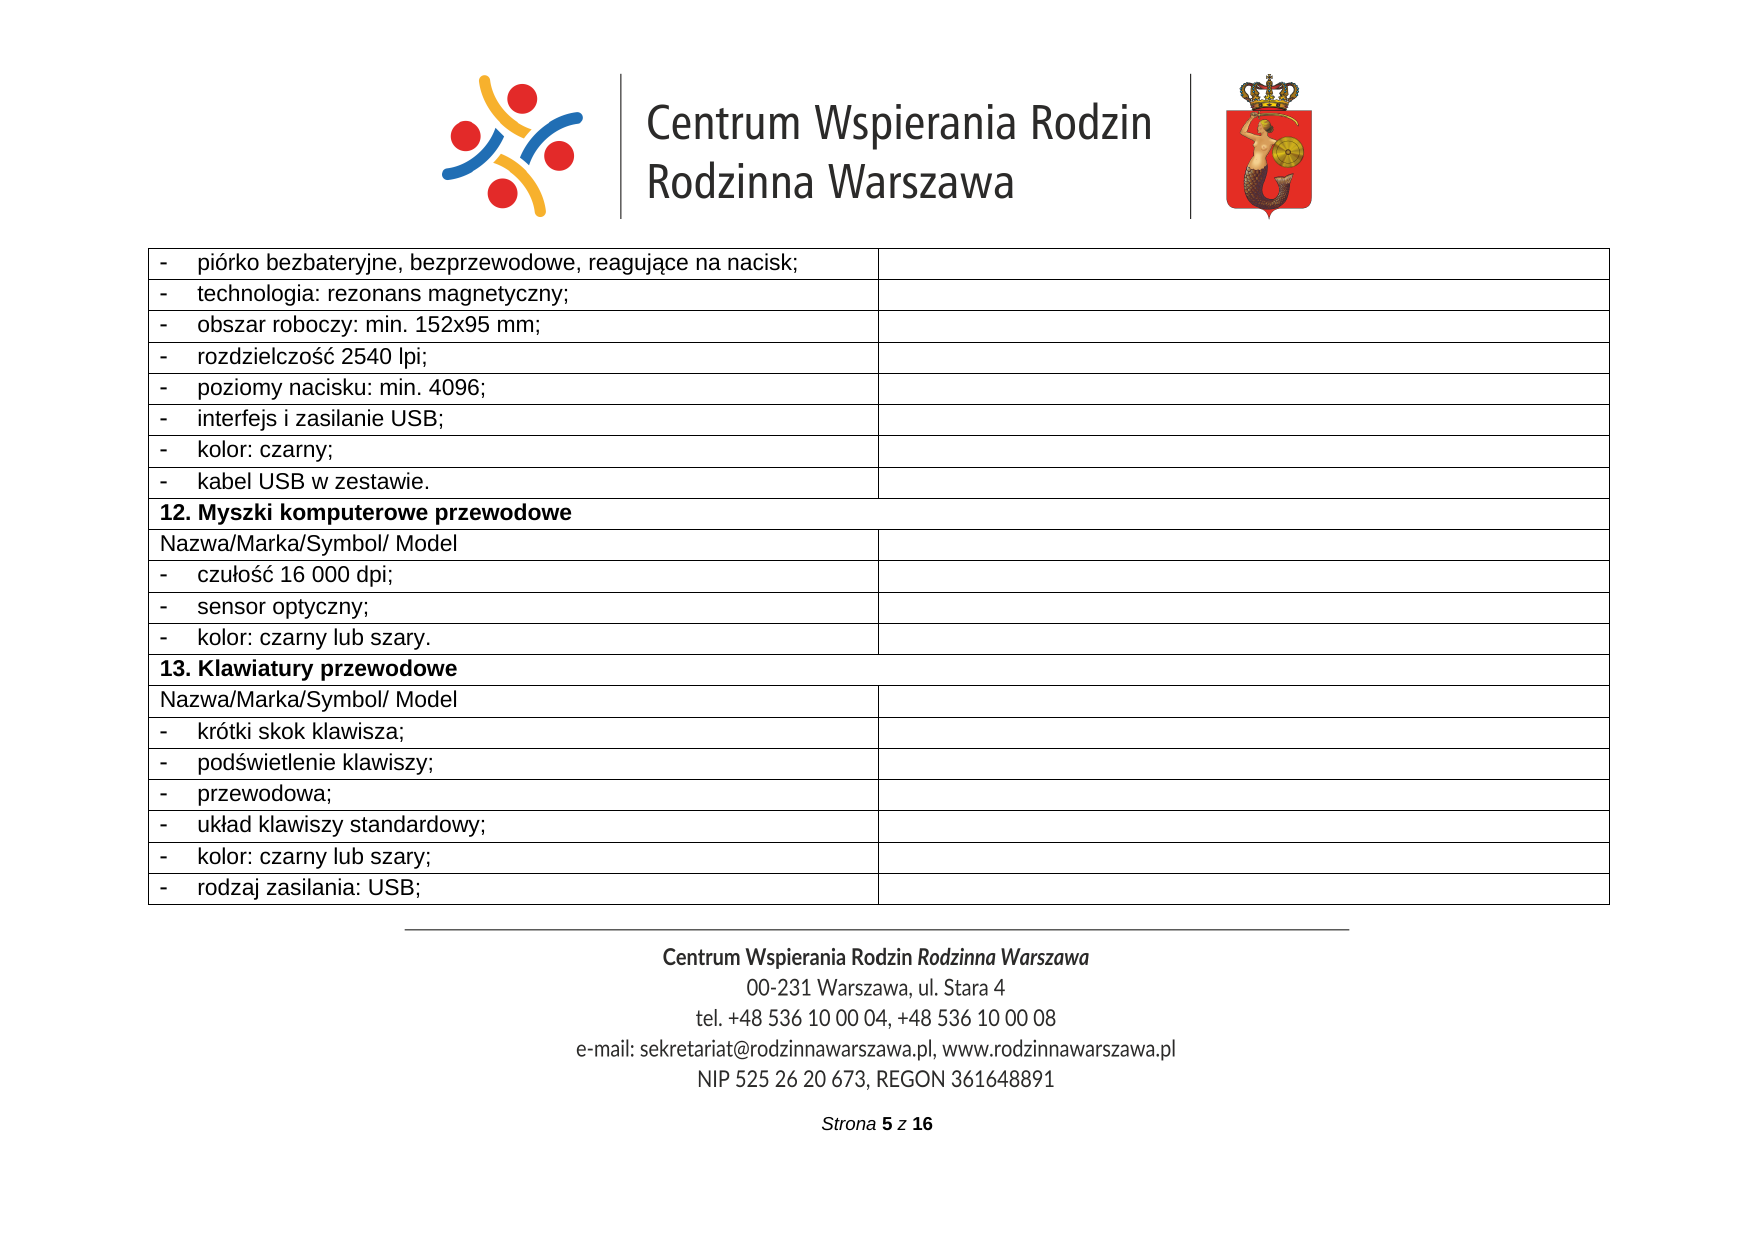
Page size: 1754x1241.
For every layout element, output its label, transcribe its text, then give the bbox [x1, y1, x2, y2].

table_cell [879, 686, 1609, 717]
table_cell [879, 780, 1609, 810]
table_cell interfejs i zasilanie USB; [149, 405, 878, 435]
table_cell [879, 561, 1609, 592]
table_cell krótki skok klawisza; [149, 718, 878, 748]
table_cell Nazwa/Marka/Symbol/ Model [149, 530, 878, 560]
table_cell podświetlenie klawiszy; [149, 749, 878, 779]
table_cell kabel USB w zestawie. [149, 468, 878, 498]
table_cell Nazwa/Marka/Symbol/ Model [149, 686, 878, 717]
table_cell [879, 624, 1609, 654]
table_cell [879, 405, 1609, 435]
table_cell [879, 249, 1609, 279]
table_cell [879, 468, 1609, 498]
table_cell czułość 16 000 dpi; [149, 561, 878, 592]
table_cell piórko bezbateryjne, bezprzewodowe, reagujące na nacisk; [149, 249, 878, 279]
table_cell kolor: czarny; [149, 436, 878, 467]
table_cell rodzaj zasilania: USB; [149, 874, 878, 904]
table_cell [879, 343, 1609, 373]
table_cell [879, 280, 1609, 310]
table_cell [879, 436, 1609, 467]
picture [442, 73, 1312, 220]
picture [404, 929, 1350, 1091]
table_cell obszar roboczy: min. 152x95 mm; [149, 311, 878, 342]
table_cell [879, 593, 1609, 623]
table_cell sensor optyczny; [149, 593, 878, 623]
table_cell kolor: czarny lub szary. [149, 624, 878, 654]
table_cell [879, 749, 1609, 779]
table_cell [879, 374, 1609, 404]
table_cell [879, 874, 1609, 904]
table_cell [879, 311, 1609, 342]
table_cell technologia: rezonans magnetyczny; [149, 280, 878, 310]
table_cell 13. Klawiatury przewodowe [149, 655, 1609, 685]
table_cell układ klawiszy standardowy; [149, 811, 878, 842]
table_cell kolor: czarny lub szary; [149, 843, 878, 873]
table_cell 12. Myszki komputerowe przewodowe [149, 499, 1609, 529]
table_cell rozdzielczość 2540 lpi; [149, 343, 878, 373]
table_cell [879, 811, 1609, 842]
table_cell przewodowa; [149, 780, 878, 810]
table_cell [879, 530, 1609, 560]
table_cell poziomy nacisku: min. 4096; [149, 374, 878, 404]
table_cell [879, 843, 1609, 873]
table_cell [879, 718, 1609, 748]
